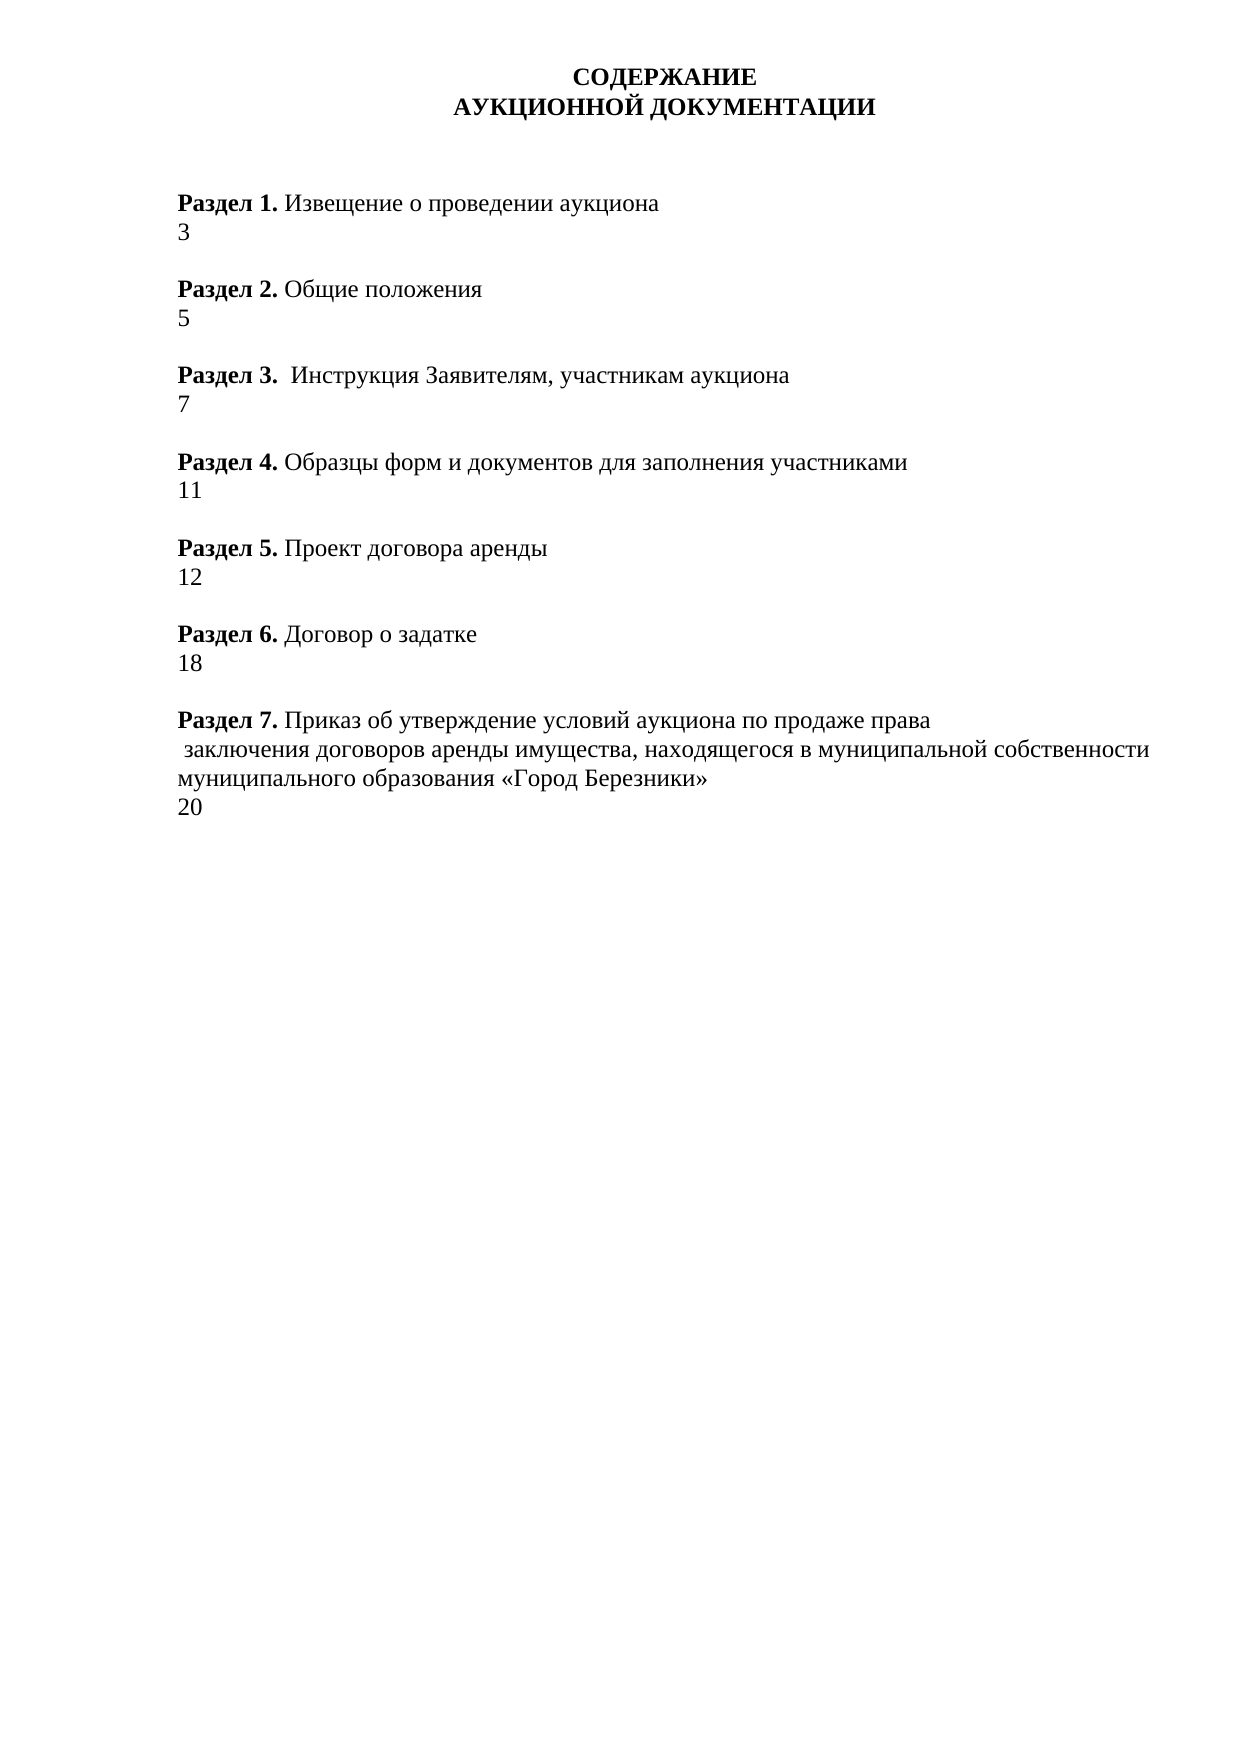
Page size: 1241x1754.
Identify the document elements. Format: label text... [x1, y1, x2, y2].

text Раздел 3. Инструкция Заявителям, участникам аукциона 7 [177, 360, 1152, 418]
text заключения договоров аренды имущества, находящегося в муниципальной собственности муниципального образования «Город Березники» 20 [177, 734, 1152, 820]
text Раздел 1. Извещение о проведении аукциона 3 [177, 188, 1152, 245]
text СОДЕРЖАНИЕ [177, 59, 1152, 92]
text Раздел 7. Приказ об утверждение условий аукциона по продаже права [177, 705, 1152, 734]
text Раздел 4. Образцы форм и документов для заполнения участниками 11 [177, 447, 1152, 504]
text АУКЦИОННОЙ ДОКУМЕНТАЦИИ [177, 92, 1152, 121]
text Раздел 6. Договор о задатке 18 [177, 619, 1152, 677]
text Раздел 5. Проект договора аренды 12 [177, 533, 1152, 590]
text Раздел 2. Общие положения 5 [177, 274, 1152, 332]
